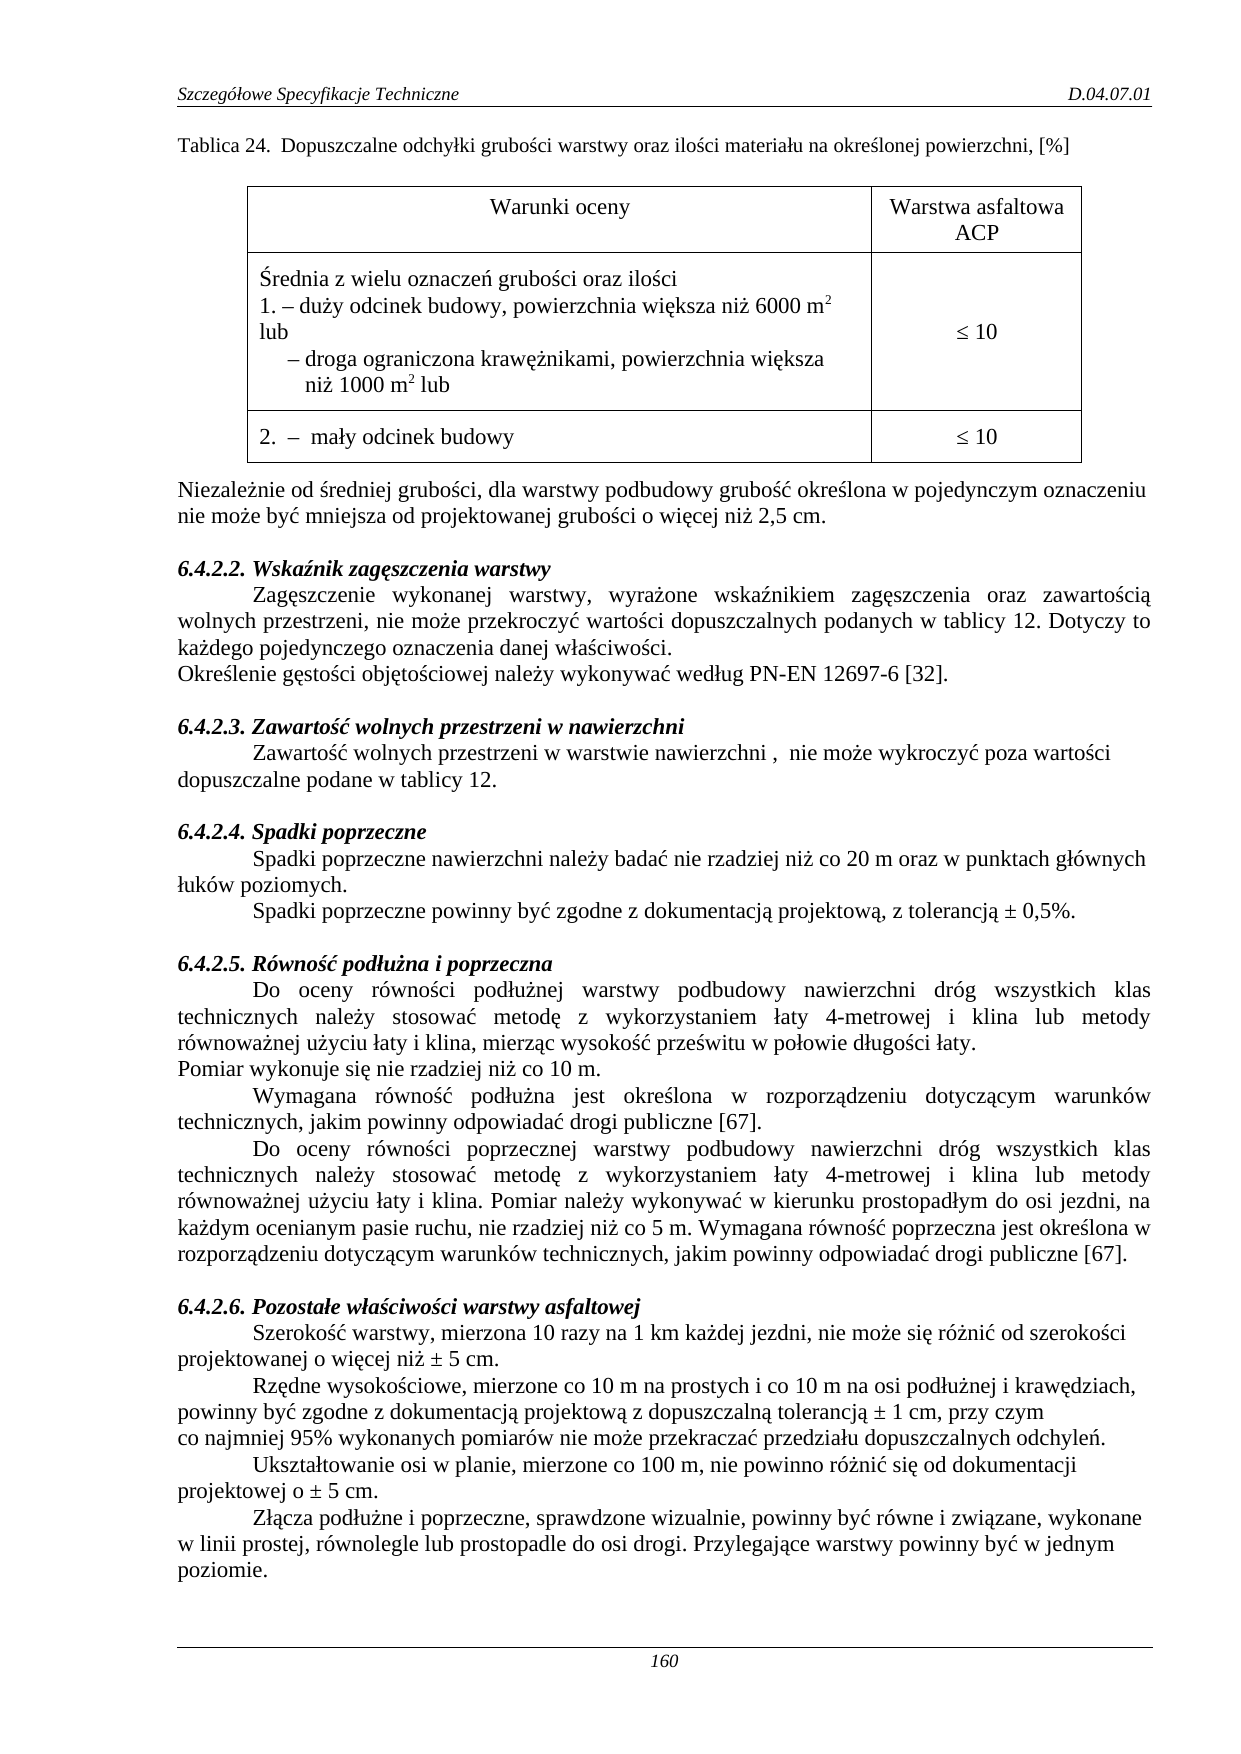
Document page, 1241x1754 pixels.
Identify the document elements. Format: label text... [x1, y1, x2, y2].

text Tablica 24. Dopuszczalne odchyłki grubości warstwy oraz ilości materiału na określonej powierzchni, [%] [177, 133, 1152, 186]
table_cell 2. – mały odcinek budowy [248, 411, 871, 462]
text 6.4.2.4. Spadki poprzeczne [177, 818, 1152, 845]
text Rzędne wysokościowe, mierzone co na prostych i co na osi podłużnej i krawędziach, powinny być zgodne z dokumentacją projektową z dopuszczalną tolerancją ± , przy czym co najmniej 95% wykonanych pomiarów nie może przekraczać przedziału dopuszczalnych odchyleń. [177, 1372, 1152, 1451]
text 6.4.2.6. Pozostałe właściwości warstwy asfaltowej [177, 1293, 1152, 1319]
text Ukształtowanie osi w planie, mierzone co , nie powinno różnić się od dokumentacji projektowej o ± . [177, 1451, 1152, 1503]
text Spadki poprzeczne powinny być zgodne z dokumentacją projektową, z tolerancją ± 0,5%. [177, 897, 1152, 924]
text Do oceny równości podłużnej warstwy podbudowy nawierzchni dróg wszystkich klas technicznych należy stosować metodę z wykorzystaniem łaty 4-metrowej i klina lub metody równoważnej użyciu łaty i klina, mierząc wysokość prześwitu w połowie długości łaty. [177, 976, 1152, 1056]
text Zagęszczenie wykonanej warstwy, wyrażone wskaźnikiem zagęszczenia oraz zawartością wolnych przestrzeni, nie może przekroczyć wartości dopuszczalnych podanych w tablicy 12. Dotyczy to każdego pojedynczego oznaczenia danej właściwości. [177, 581, 1152, 660]
text Do oceny równości poprzecznej warstwy podbudowy nawierzchni dróg wszystkich klas technicznych należy stosować metodę z wykorzystaniem łaty 4-metrowej i klina lub metody równoważnej użyciu łaty i klina. Pomiar należy wykonywać w kierunku prostopadłym do osi jezdni, na każdym ocenianym pasie ruchu, nie rzadziej niż co . Wymagana równość poprzeczna jest określona w rozporządzeniu dotyczącym warunków technicznych, jakim powinny odpowiadać drogi publiczne [67]. [177, 1134, 1152, 1266]
text 6.4.2.5. Równość podłużna i poprzeczna [177, 950, 1152, 976]
table_cell ≤ 10 [872, 253, 1081, 410]
table_header Warstwa asfaltowa ACP [872, 187, 1081, 252]
text Złącza podłużne i poprzeczne, sprawdzone wizualnie, powinny być równe i związane, wykonane w linii prostej, równolegle lub prostopadle do osi drogi. Przylegające warstwy powinny być w jednym poziomie. [177, 1503, 1152, 1583]
table_cell Średnia z wielu oznaczeń grubości oraz ilości 1. – duży odcinek budowy, powierzchnia większa niż lub – droga ograniczona krawężnikami, powierzchnia większa niż lub [248, 253, 871, 410]
text Zawartość wolnych przestrzeni w warstwie nawierzchni , nie może wykroczyć poza wartości dopuszczalne podane w tablicy 12. [177, 739, 1152, 792]
text Określenie gęstości objętościowej należy wykonywać według PN-EN 12697-6 [32]. [177, 660, 1152, 687]
table_header Warunki oceny [248, 187, 871, 252]
table_cell ≤ 10 [872, 411, 1081, 462]
text Szerokość warstwy, mierzona 10 razy na każdej jezdni, nie może się różnić od szerokości projektowanej o więcej niż ± . [177, 1319, 1152, 1372]
text 6.4.2.2. Wskaźnik zagęszczenia warstwy [177, 555, 1152, 581]
text Pomiar wykonuje się nie rzadziej niż co . [177, 1056, 1152, 1082]
text Wymagana równość podłużna jest określona w rozporządzeniu dotyczącym warunków technicznych, jakim powinny odpowiadać drogi publiczne [67]. [177, 1082, 1152, 1134]
text 6.4.2.3. Zawartość wolnych przestrzeni w nawierzchni [177, 713, 1152, 739]
text Niezależnie od średniej grubości, dla warstwy podbudowy grubość określona w pojedynczym oznaczeniu nie może być mniejsza od projektowanej grubości o więcej niż . [177, 476, 1152, 528]
text Spadki poprzeczne nawierzchni należy badać nie rzadziej niż co oraz w punktach głównych łuków poziomych. [177, 845, 1152, 897]
